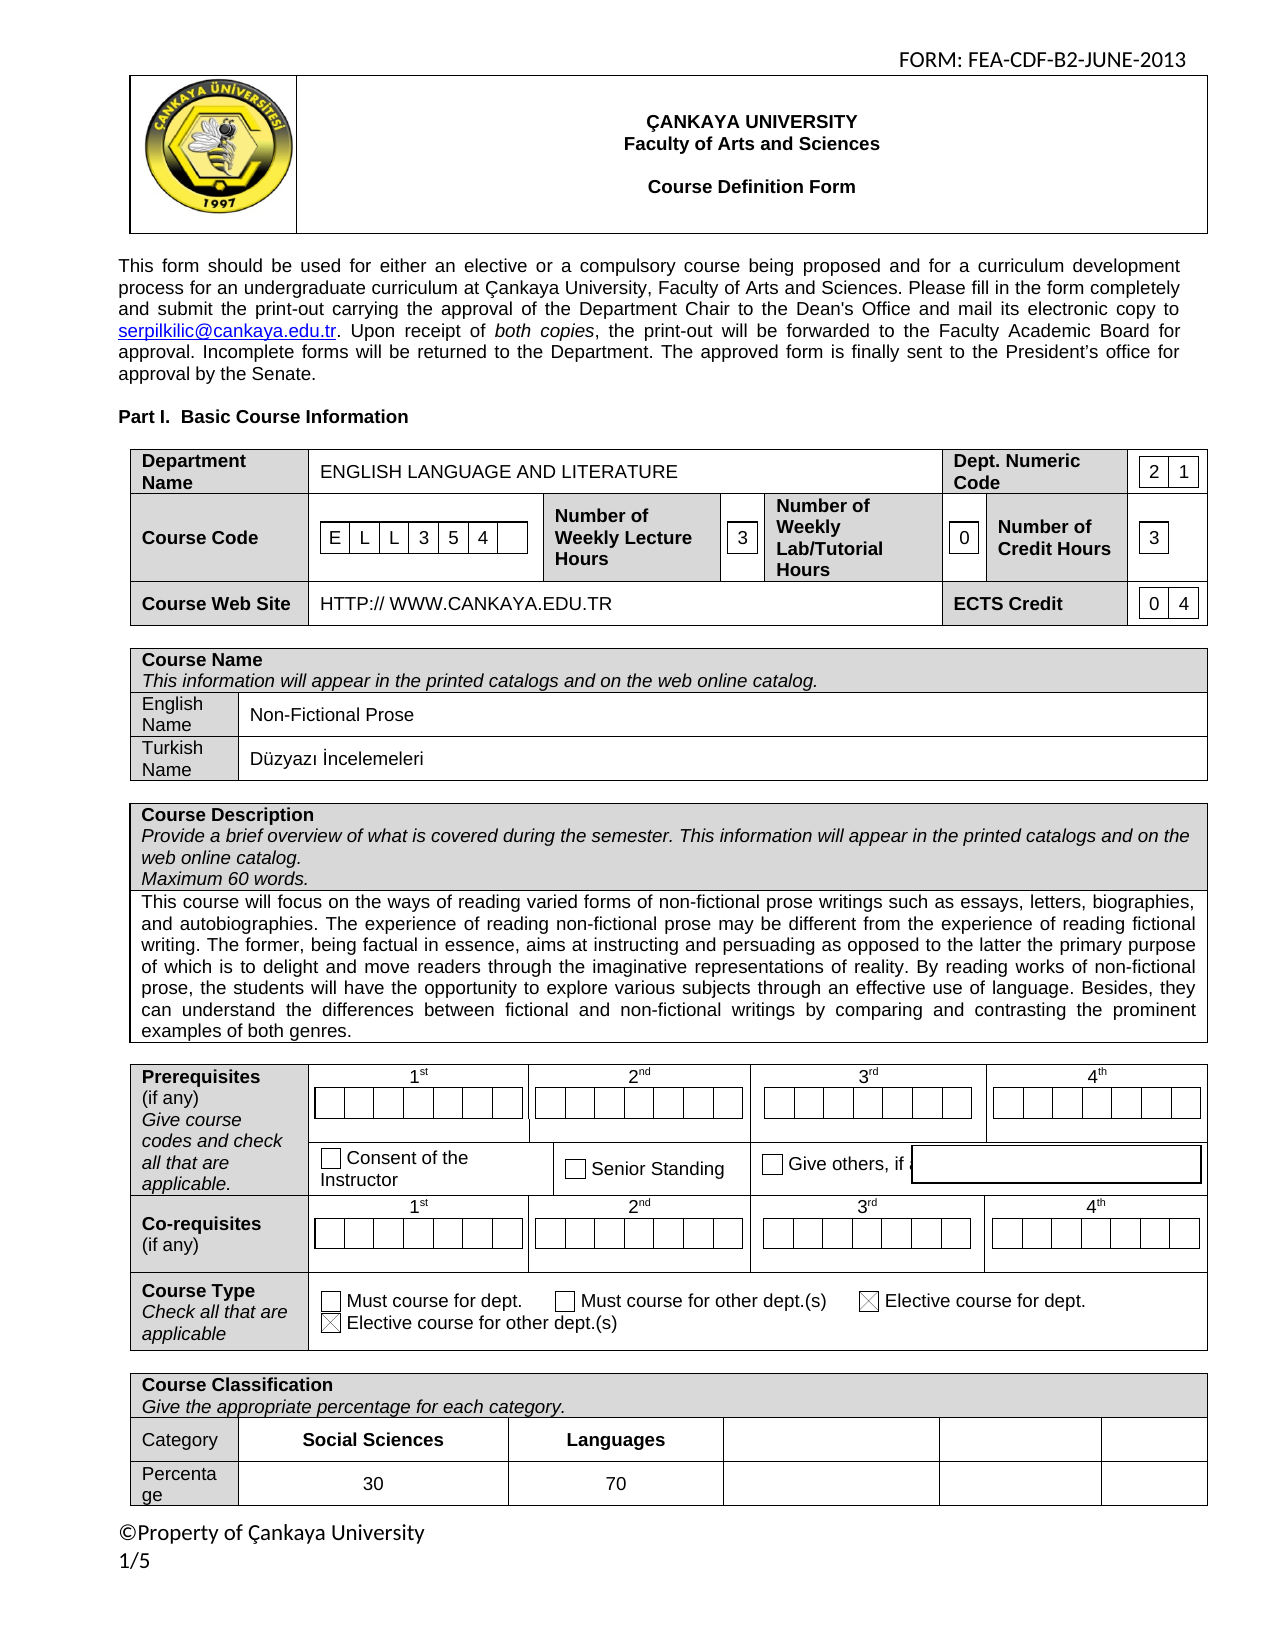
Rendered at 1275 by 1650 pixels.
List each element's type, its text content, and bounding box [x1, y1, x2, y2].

table_cell Non-Fictional Prose [239, 693, 1207, 736]
table_cell [985, 1250, 1207, 1272]
table_cell [309, 1250, 528, 1272]
table_header ENGLISH LANGUAGE AND LITERATURE [309, 450, 942, 493]
table_cell [529, 1250, 750, 1272]
table_cell [309, 494, 543, 581]
table_cell Course Web Site [131, 582, 308, 625]
table_cell Social Sciences [239, 1418, 508, 1461]
table_header Course Description Provide a brief overview of what is covered during the semester. This information will appear in the printed catalogs and on the web online catalog. Maximum 60 words. [131, 804, 1207, 890]
table_cell [987, 1119, 1207, 1142]
table_cell [751, 1250, 984, 1272]
table_cell English Name [131, 693, 238, 736]
table_cell Percentage [131, 1462, 238, 1505]
table_cell Number of Weekly Lecture Hours [544, 494, 720, 581]
table_cell [309, 1119, 529, 1142]
table_header 3rd [751, 1065, 986, 1119]
table_cell [1128, 582, 1207, 625]
picture [141, 76, 295, 216]
table_header 4th [987, 1065, 1207, 1119]
table_header Department Name [131, 450, 308, 493]
table_cell [940, 1418, 1101, 1461]
table_header [1128, 450, 1207, 493]
table_cell Category [131, 1418, 238, 1461]
table_cell [940, 1462, 1101, 1505]
table_header 2nd [529, 1065, 750, 1119]
table_header Course Classification Give the appropriate percentage for each category. [131, 1374, 1207, 1417]
table_cell [530, 1119, 750, 1142]
table_cell 30 [239, 1462, 508, 1505]
text Part I. Basic Course Information [118, 406, 1186, 428]
table_cell Senior Standing [554, 1143, 750, 1195]
table_header 1st [309, 1065, 528, 1119]
table_cell [724, 1462, 939, 1505]
table_cell 4th [985, 1196, 1207, 1249]
table_cell Give others, if any. [751, 1143, 1207, 1195]
table_cell 2nd [529, 1196, 750, 1249]
table_cell Turkish Name [131, 737, 238, 780]
table_header Prerequisites (if any) Give course codes and check all that are applicable. [131, 1065, 308, 1195]
table_cell Co-requisites (if any) [131, 1196, 308, 1272]
text This form should be used for either an elective or a compulsory course being proposed and for a curriculum development process for an undergraduate curriculum at Çankaya University, Faculty of Arts and Sciences. Please fill in the form completely and submit the print-out carrying the approval of the Department Chair to the Dean's Office and mail its electronic copy to serpilkilic@cankaya.edu.tr. Upon receipt of both copies, the print-out will be forwarded to the Faculty Academic Board for approval. Incomplete forms will be returned to the Department. The approved form is finally sent to the President’s office for approval by the Senate. [118, 255, 1181, 384]
table_cell Languages [509, 1418, 723, 1461]
table_header [131, 76, 296, 232]
table_cell [721, 494, 764, 581]
table_cell Consent of the Instructor [309, 1143, 553, 1195]
table_cell Düzyazı İncelemeleri [239, 737, 1207, 780]
table_cell [1128, 494, 1207, 581]
table_cell 3rd [751, 1196, 984, 1249]
table_cell This course will focus on the ways of reading varied forms of non-fictional prose writings such as essays, letters, biographies, and autobiographies. The experience of reading non-fictional prose may be different from the experience of reading fictional writing. The former, being factual in essence, aims at instructing and persuading as opposed to the latter the primary purpose of which is to delight and move readers through the imaginative representations of reality. By reading works of non-fictional prose, the students will have the opportunity to explore various subjects through an effective use of language. Besides, they can understand the differences between fictional and non-fictional writings by comparing and contrasting the prominent examples of both genres. [131, 891, 1207, 1042]
table_cell [1102, 1418, 1207, 1461]
table_cell Number of Weekly Lab/Tutorial Hours [765, 494, 942, 581]
table_cell ECTS Credit [943, 582, 1127, 625]
table_cell HTTP:// WWW.CANKAYA.EDU.TR [309, 582, 942, 625]
table_cell Course Type Check all that are applicable [131, 1273, 308, 1350]
table_cell [724, 1418, 939, 1461]
table_cell 70 [509, 1462, 723, 1505]
table_header Dept. Numeric Code [943, 450, 1127, 493]
table_cell [751, 1119, 986, 1142]
table_cell [943, 494, 986, 581]
table_cell Must course for dept. Must course for other dept.(s) Elective course for dept. Elective course for other dept.(s) [309, 1273, 1207, 1350]
table_cell Course Code [131, 494, 308, 581]
table_cell Number of Credit Hours [987, 494, 1127, 581]
table_header ÇANKAYA UNIVERSITY Faculty of Arts and Sciences Course Definition Form [297, 76, 1207, 232]
table_header Course Name This information will appear in the printed catalogs and on the web online catalog. [131, 649, 1207, 692]
table_cell 1st [309, 1196, 528, 1249]
table_cell [1102, 1462, 1207, 1505]
